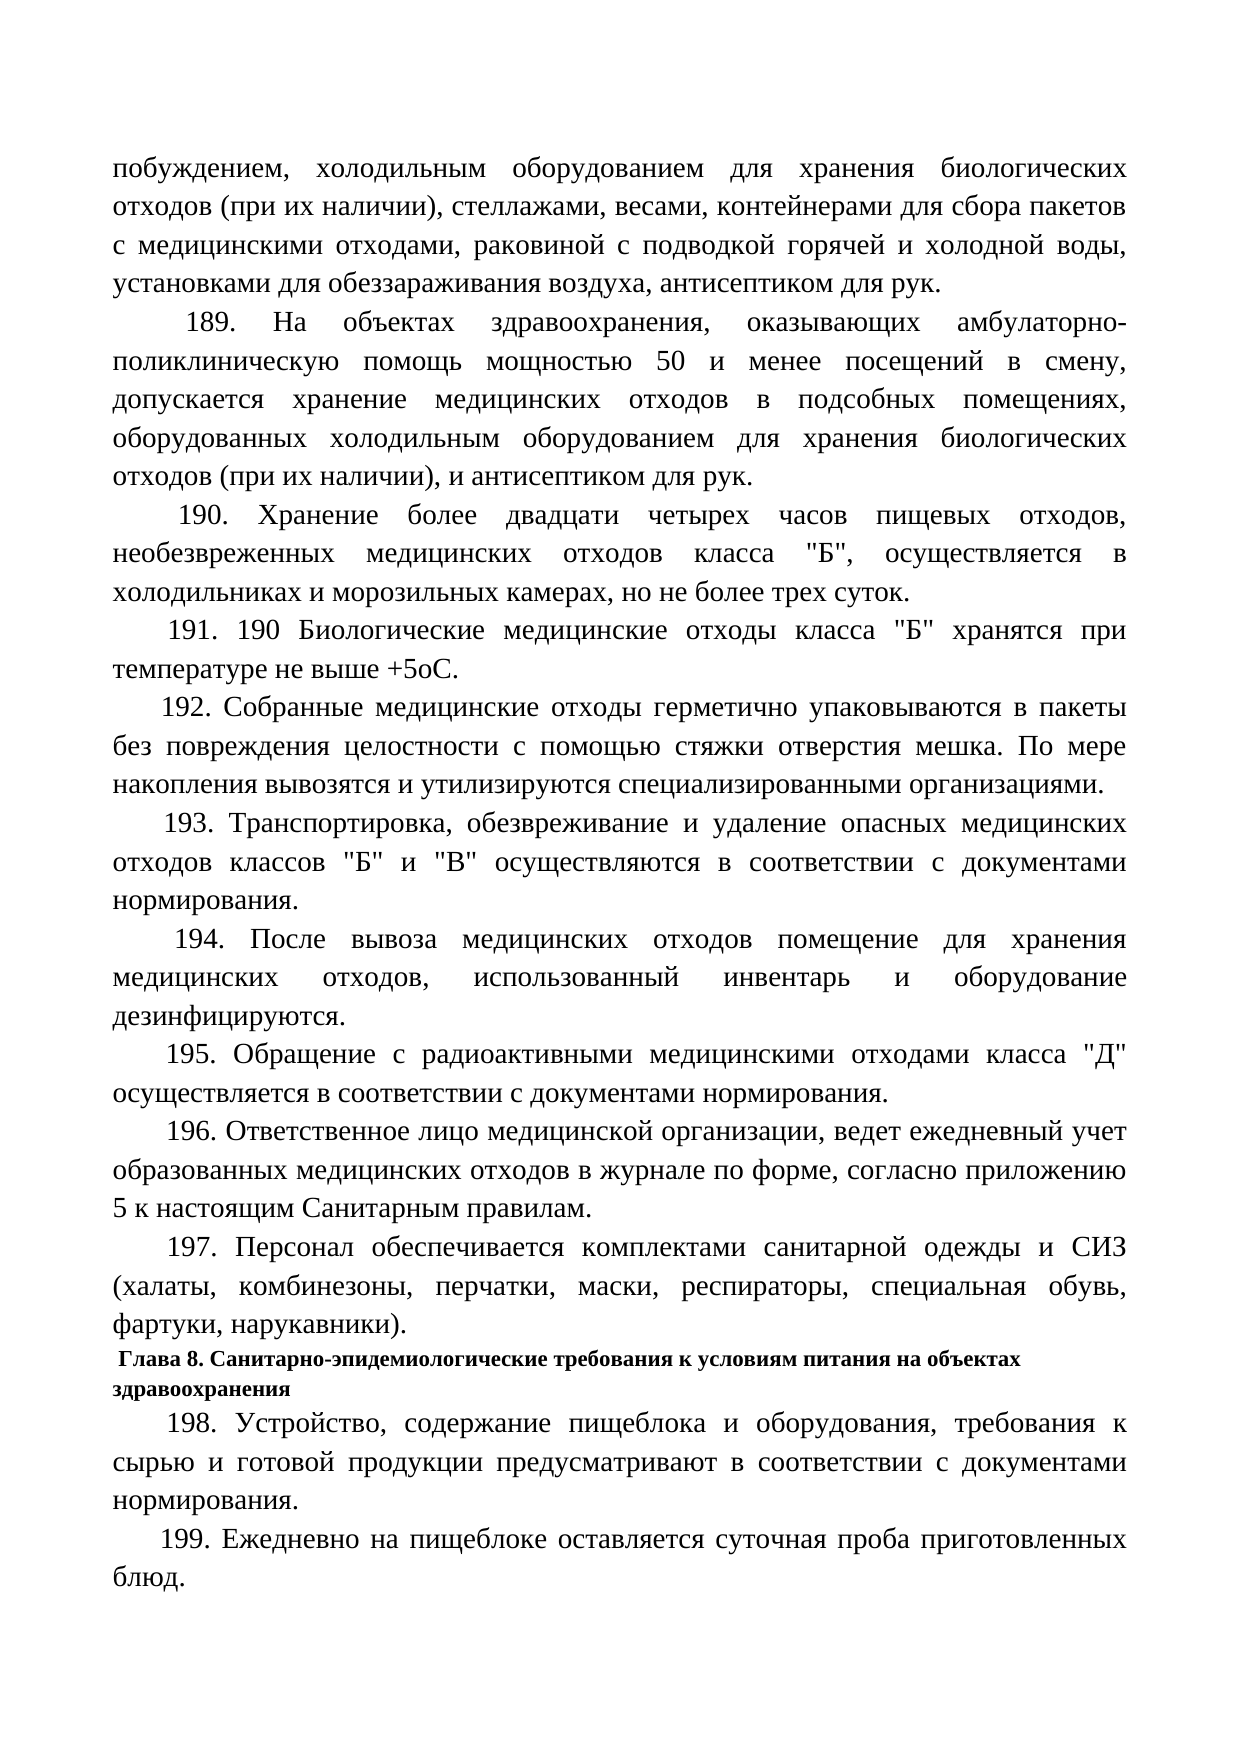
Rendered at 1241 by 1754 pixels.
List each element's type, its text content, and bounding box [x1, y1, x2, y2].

text 194. После вывоза медицинских отходов помещение для хранения медицинских отходов, использованный инвентарь и оборудование дезинфицируются. [112, 921, 1128, 1031]
text 191. 190 Биологические медицинские отходы класса "Б" хранятся при температуре не выше +5оС. [112, 612, 1128, 684]
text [112, 150, 1128, 299]
text 190. Хранение более двадцати четырех часов пищевых отходов, необезвреженных медицинских отходов класса "Б", осуществляется в холодильниках и морозильных камерах, но не более трех суток. [112, 497, 1128, 607]
text 196. Ответственное лицо медицинской организации, ведет ежедневный учет образованных медицинских отходов в журнале по форме, согласно приложению 5 к настоящим Санитарным правилам. [112, 1113, 1128, 1224]
text 192. Собранные медицинские отходы герметично упаковываются в пакеты без повреждения целостности с помощью стяжки отверстия мешка. По мере накопления вывозятся и утилизируются специализированными организациями. [112, 689, 1128, 800]
text 193. Транспортировка, обезвреживание и удаление опасных медицинских отходов классов "Б" и "В" осуществляются в соответствии с документами нормирования. [112, 805, 1128, 916]
text 198. Устройство, содержание пищеблока и оборудования, требования к сырью и готовой продукции предусматривают в соответствии с документами нормирования. [112, 1405, 1128, 1516]
text 189. На объектах здравоохранения, оказывающих амбулаторно-поликлиническую помощь мощностью 50 и менее посещений в смену, допускается хранение медицинских отходов в подсобных помещениях, оборудованных холодильным оборудованием для хранения биологических отходов (при их наличии), и антисептиком для рук. [112, 304, 1128, 492]
text 199. Ежедневно на пищеблоке оставляется суточная проба приготовленных блюд. [112, 1521, 1128, 1593]
text Глава 8. Санитарно-эпидемиологические требования к условиям питания на объектах здравоохранения [112, 1345, 1128, 1401]
text 195. Обращение с радиоактивными медицинскими отходами класса "Д" осуществляется в соответствии с документами нормирования. [112, 1036, 1128, 1108]
text 197. Персонал обеспечивается комплектами санитарной одежды и СИЗ (халаты, комбинезоны, перчатки, маски, респираторы, специальная обувь, фартуки, нарукавники). [112, 1229, 1128, 1340]
